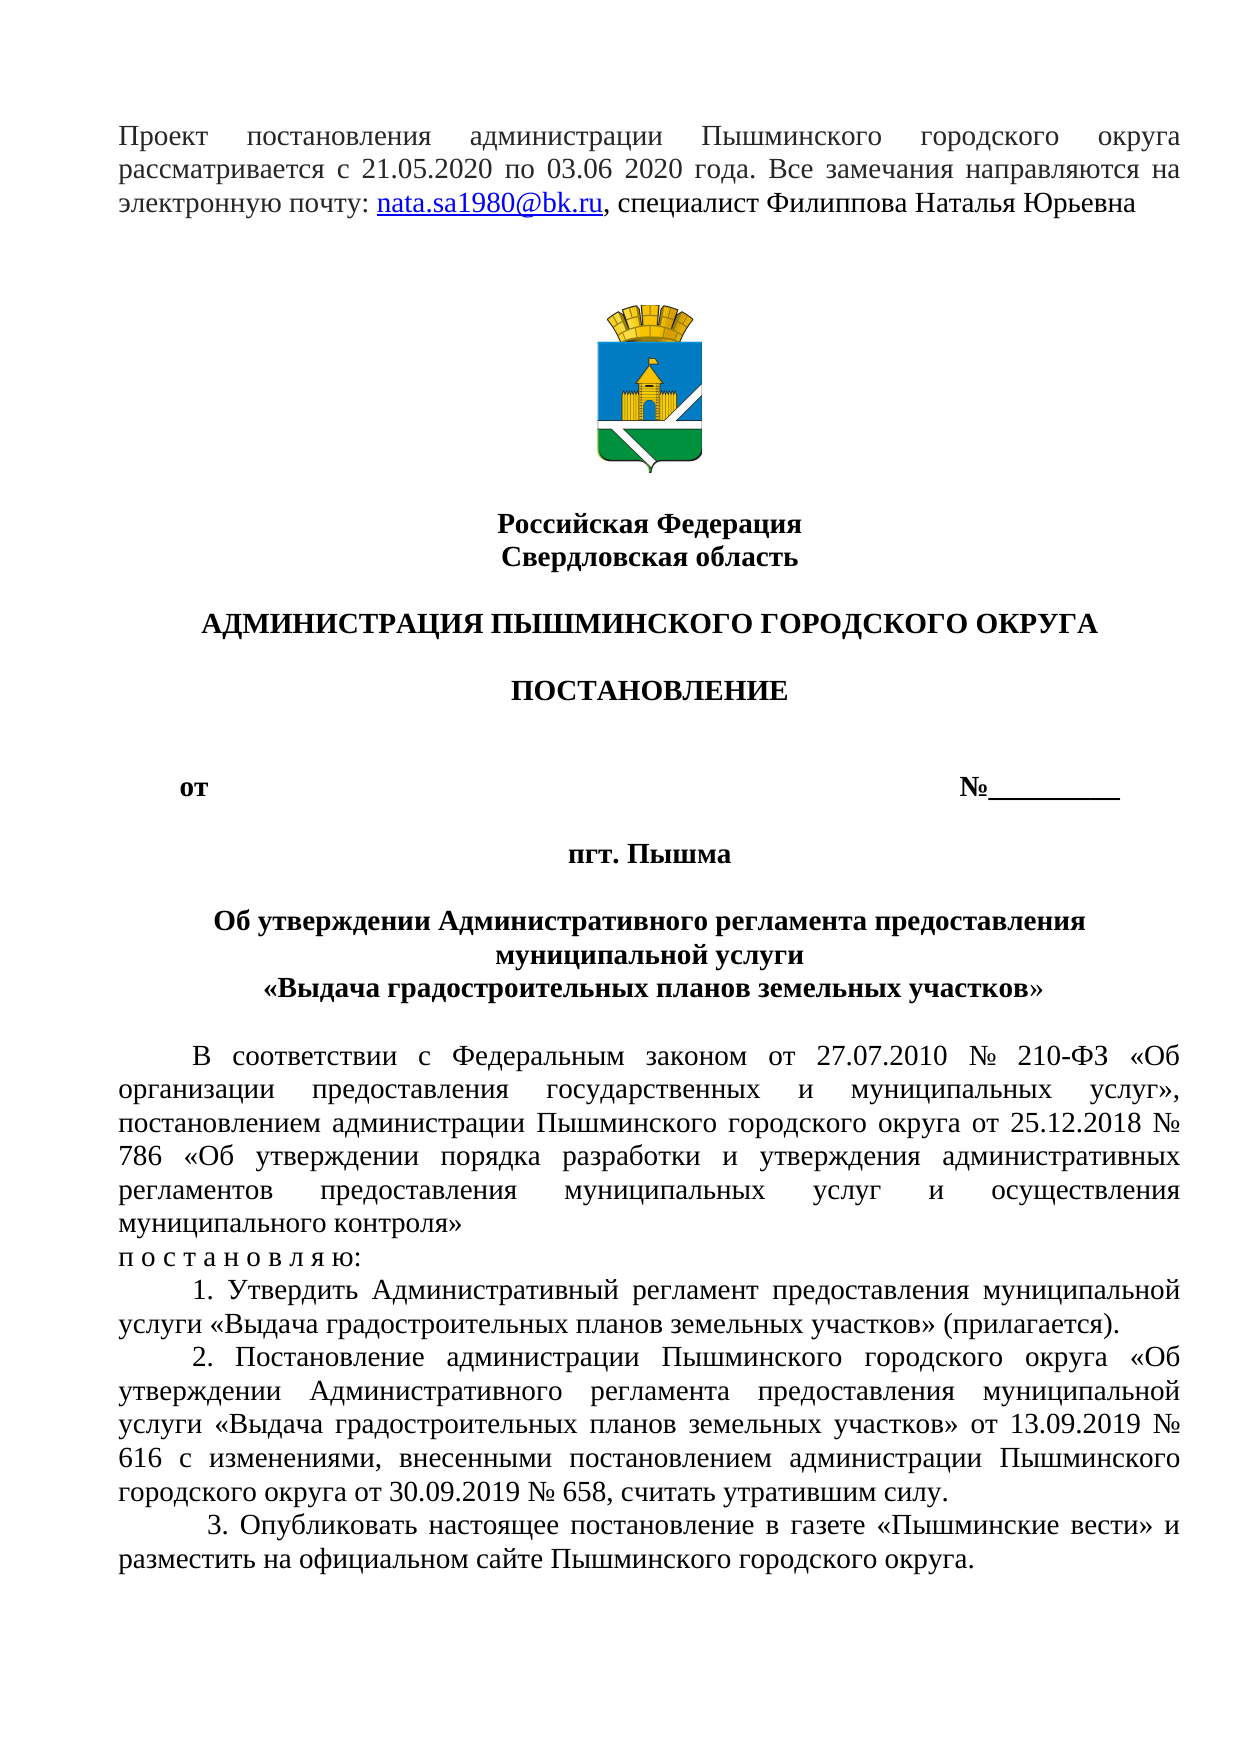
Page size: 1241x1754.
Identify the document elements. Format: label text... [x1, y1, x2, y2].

text п о с т а н о в л я ю: [118, 1239, 1181, 1272]
text Российская Федерация [118, 506, 1181, 539]
text Свердловская область [118, 539, 1181, 573]
picture [597, 305, 702, 473]
text ПОСТАНОВЛЕНИЕ [118, 673, 1181, 707]
text 2. Постановление администрации Пышминского городского округа «Об утверждении Административного регламента предоставления муниципальной услуги «Выдача градостроительных планов земельных участков» от 13.09.2019 № 616 с изменениями, внесенными постановлением администрации Пышминского городского округа от 30.09.2019 № 658, считать утратившим силу. [118, 1339, 1181, 1507]
text Проект постановления администрации Пышминского городского округа рассматривается с 21.05.2020 по 03.06 2020 года. Все замечания направляются на электронную почту: nata.sa1980@bk.ru, специалист Филиппова Наталья Юрьевна [369, 185, 1181, 219]
text «Выдача градостроительных планов земельных участков» [118, 971, 1181, 1004]
text АДМИНИСТРАЦИЯ ПЫШМИНСКОГО ГОРОДСКОГО ОКРУГА [118, 606, 1181, 640]
text от №_________ [118, 769, 1181, 803]
text В соответствии с Федеральным законом от 27.07.2010 № 210-ФЗ «Об организации предоставления государственных и муниципальных услуг», постановлением администрации Пышминского городского округа от 25.12.2018 № 786 «Об утверждении порядка разработки и утверждения административных регламентов предоставления муниципальных услуг и осуществления муниципального контроля» [118, 1038, 1181, 1239]
text 1. Утвердить Административный регламент предоставления муниципальной услуги «Выдача градостроительных планов земельных участков» (прилагается). [118, 1272, 1181, 1339]
text Об утверждении Административного регламента предоставления муниципальной услуги [118, 903, 1181, 971]
text пгт. Пышма [118, 836, 1181, 870]
text 3. Опубликовать настоящее постановление в газете «Пышминские вести» и разместить на официальном сайте Пышминского городского округа. [118, 1507, 1181, 1574]
